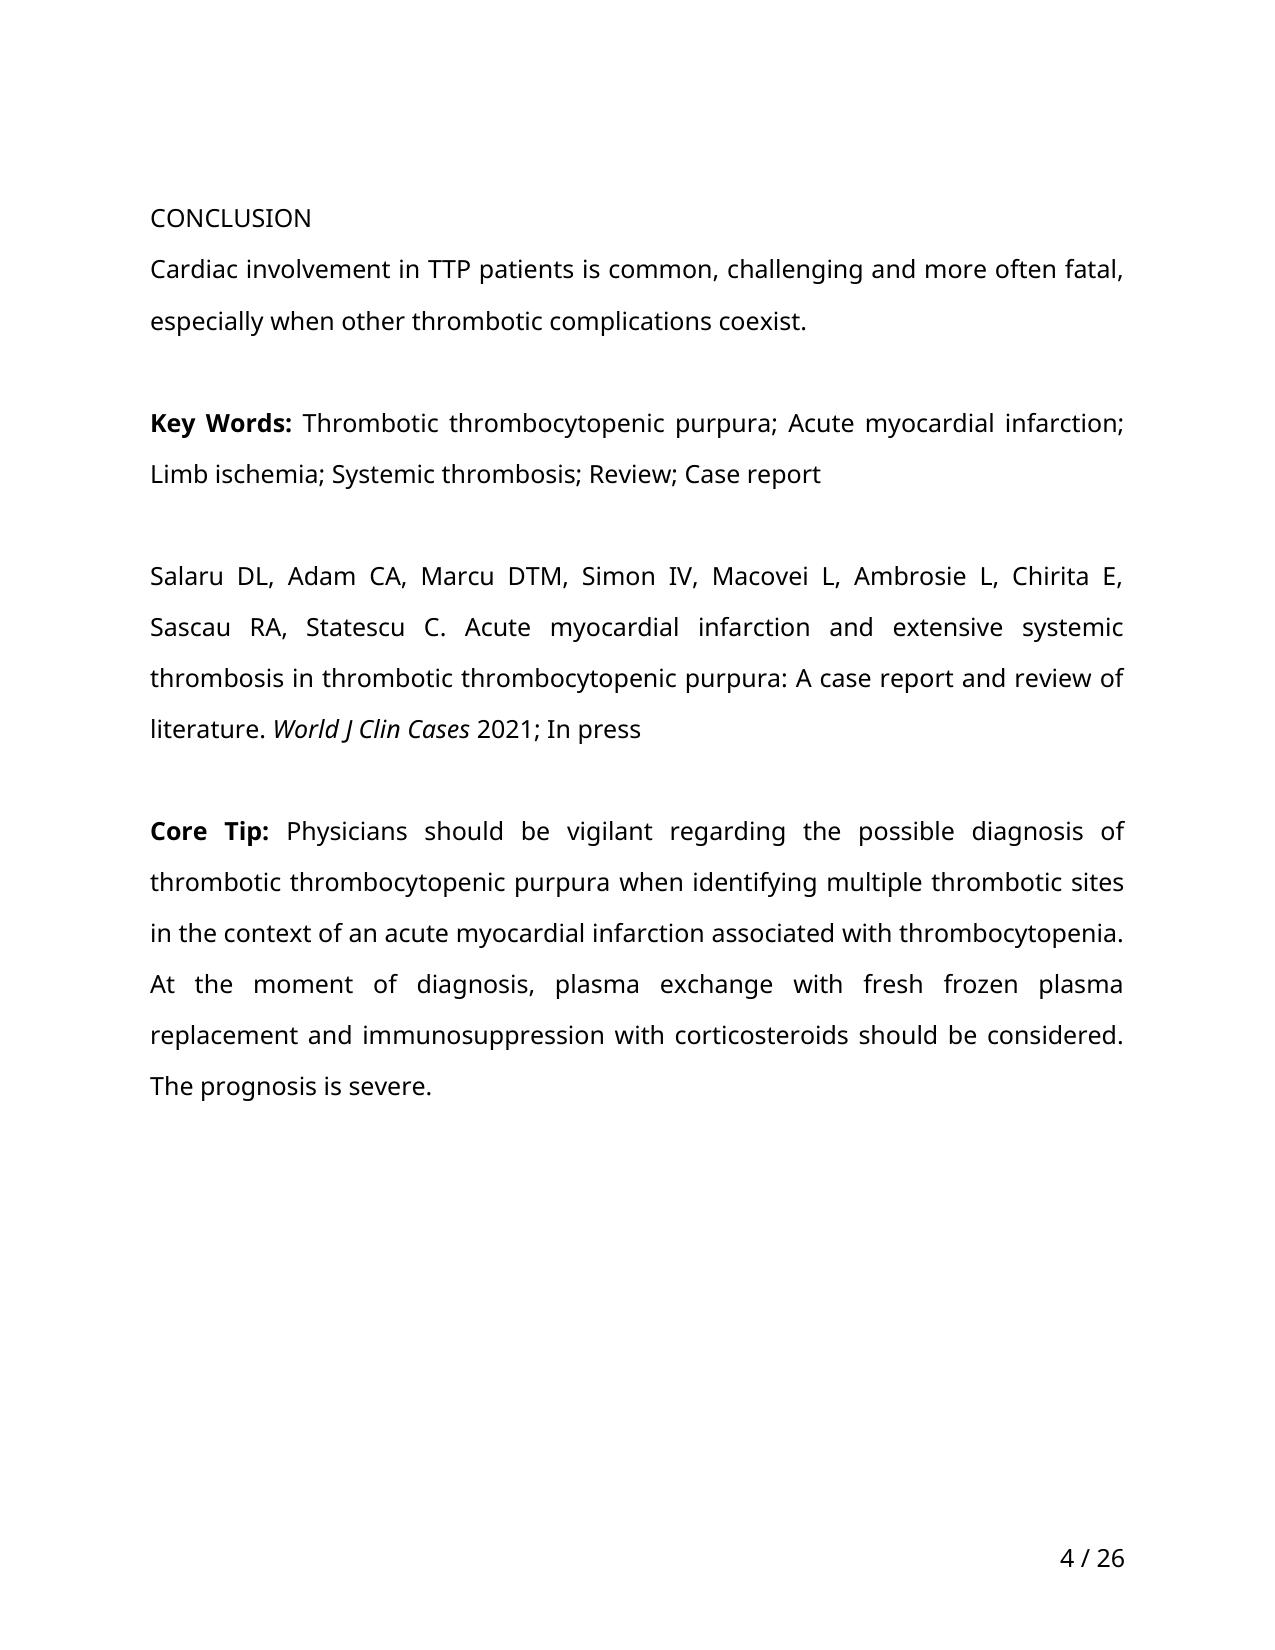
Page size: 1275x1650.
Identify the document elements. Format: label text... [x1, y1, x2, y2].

text Core Tip: Physicians should be vigilant regarding the possible diagnosis of thrombotic thrombocytopenic purpura when identifying multiple thrombotic sites in the context of an acute myocardial infarction associated with thrombocytopenia. At the moment of diagnosis, plasma exchange with fresh frozen plasma replacement and immunosuppression with corticosteroids should be considered. The prognosis is severe. [150, 813, 1125, 1103]
text Salaru DL, Adam CA, Marcu DTM, Simon IV, Macovei L, Ambrosie L, Chirita E, Sascau RA, Statescu C. Acute myocardial infarction and extensive systemic thrombosis in thrombotic thrombocytopenic purpura: A case report and review of literature. World J Clin Cases 2021; In press [150, 558, 1125, 746]
text CONCLUSION [150, 201, 1125, 235]
text Key Words: Thrombotic thrombocytopenic purpura; Acute myocardial infarction; Limb ischemia; Systemic thrombosis; Review; Case report [150, 405, 1125, 490]
text Cardiac involvement in TTP patients is common, challenging and more often fatal, especially when other thrombotic complications coexist. [150, 252, 1125, 337]
